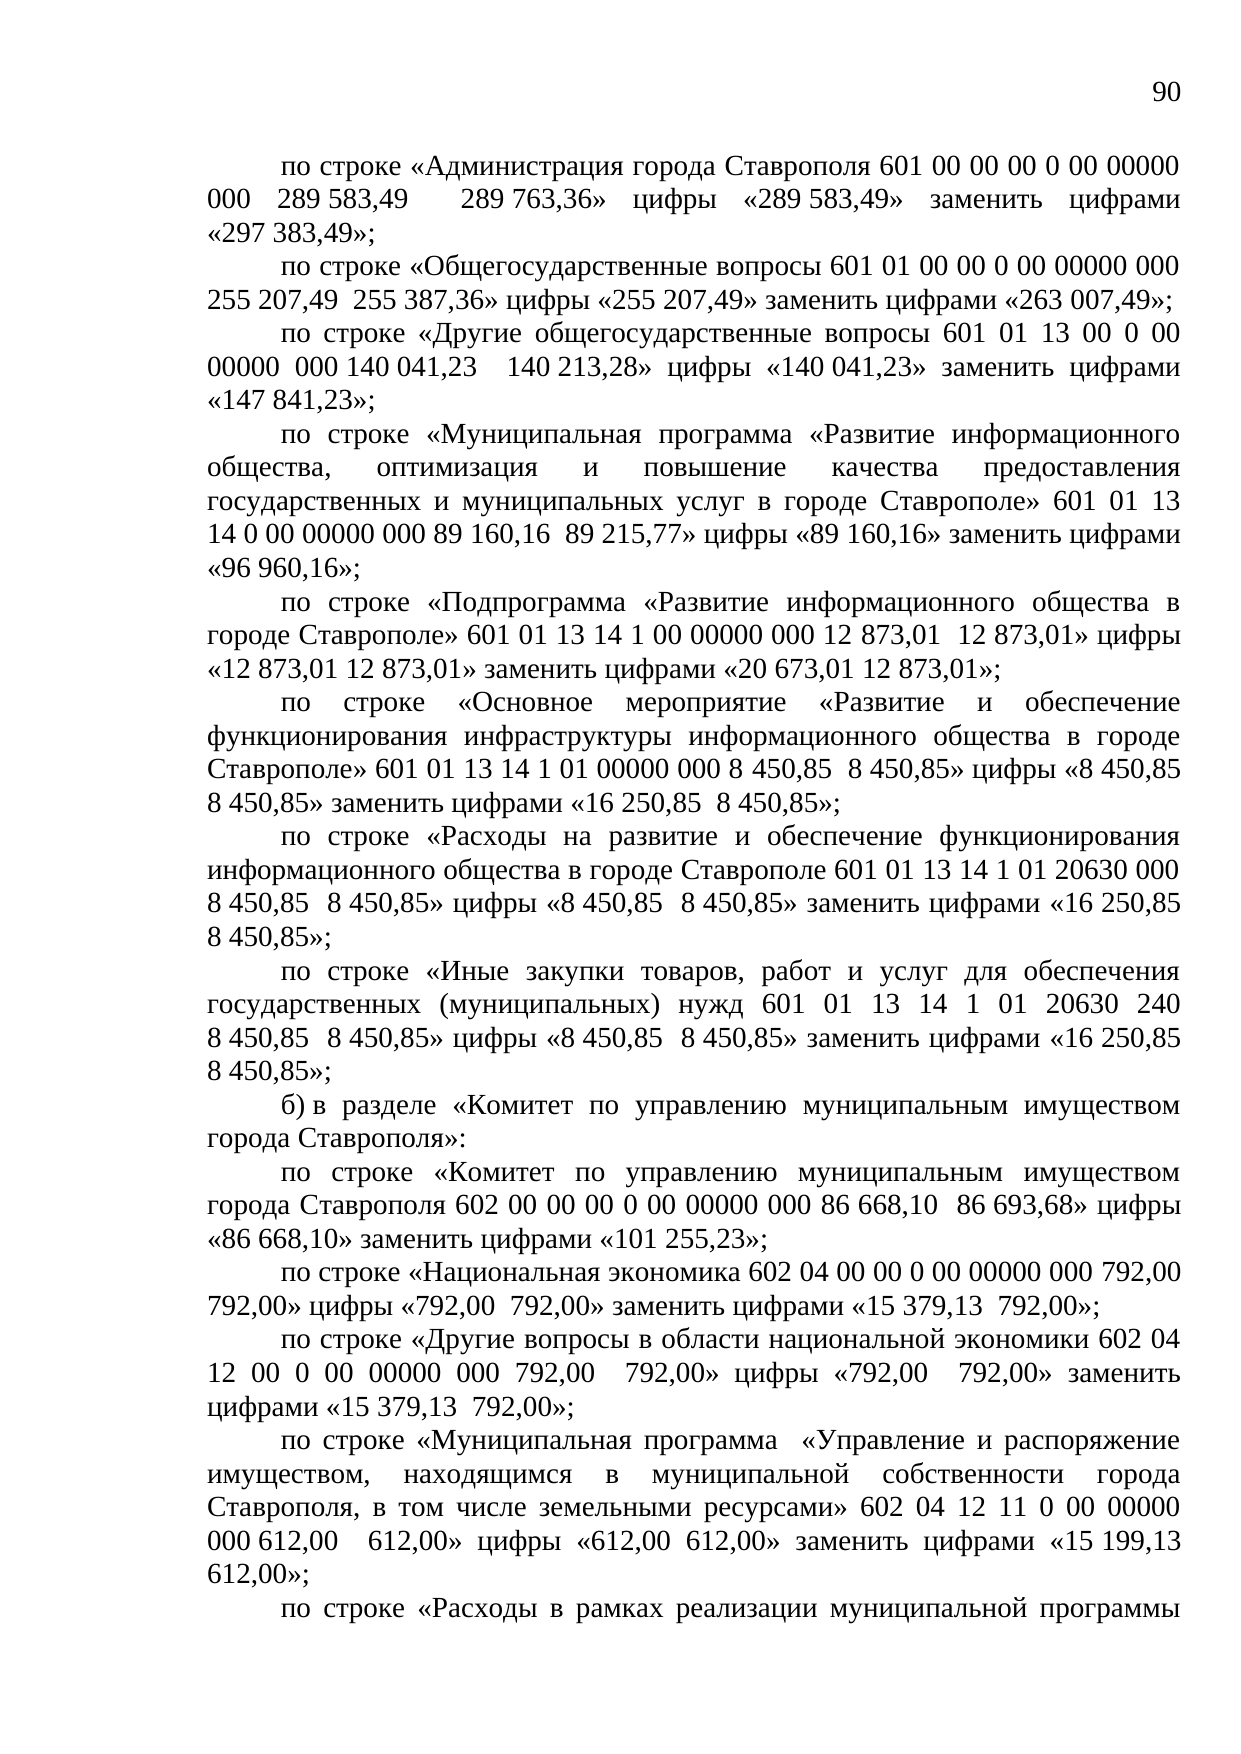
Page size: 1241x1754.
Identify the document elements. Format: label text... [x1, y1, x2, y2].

text по строке «Муниципальная программа «Развитие информационного общества, оптимизация и повышение качества предоставления государственных и муниципальных услуг в городе Ставрополе» 601 01 13 14 0 00 00000 000 89 160,16 89 215,77» цифры «89 160,16» заменить цифрами «96 960,16»; [207, 416, 1181, 584]
text по строке «Администрация города Ставрополя 601 00 00 00 0 00 00000 000 289 583,49 289 763,36» цифры «289 583,49» заменить цифрами «297 383,49»; [207, 148, 1181, 248]
text по строке «Подпрограмма «Развитие информационного общества в городе Ставрополе» 601 01 13 14 1 00 00000 000 12 873,01 12 873,01» цифры «12 873,01 12 873,01» заменить цифрами «20 673,01 12 873,01»; [207, 584, 1181, 684]
text по строке «Муниципальная программа «Управление и распоряжение имуществом, находящимся в муниципальной собственности города Ставрополя, в том числе земельными ресурсами» 602 04 12 11 0 00 00000 000 612,00 612,00» цифры «612,00 612,00» заменить цифрами «15 199,13 612,00»; [207, 1422, 1181, 1590]
text по строке «Другие общегосударственные вопросы 601 01 13 00 0 00 00000 000 140 041,23 140 213,28» цифры «140 041,23» заменить цифрами «147 841,23»; [207, 315, 1181, 416]
text б) в разделе «Комитет по управлению муниципальным имуществом города Ставрополя»: [207, 1087, 1181, 1154]
text по строке «Иные закупки товаров, работ и услуг для обеспечения государственных (муниципальных) нужд 601 01 13 14 1 01 20630 240 8 450,85 8 450,85» цифры «8 450,85 8 450,85» заменить цифрами «16 250,85 8 450,85»; [207, 953, 1181, 1087]
text по строке «Комитет по управлению муниципальным имуществом города Ставрополя 602 00 00 00 0 00 00000 000 86 668,10 86 693,68» цифры «86 668,10» заменить цифрами «101 255,23»; [207, 1154, 1181, 1254]
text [207, 1590, 1181, 1623]
text по строке «Основное мероприятие «Развитие и обеспечение функционирования инфраструктуры информационного общества в городе Ставрополе» 601 01 13 14 1 01 00000 000 8 450,85 8 450,85» цифры «8 450,85 8 450,85» заменить цифрами «16 250,85 8 450,85»; [207, 684, 1181, 818]
text по строке «Расходы на развитие и обеспечение функционирования информационного общества в городе Ставрополе 601 01 13 14 1 01 20630 000 8 450,85 8 450,85» цифры «8 450,85 8 450,85» заменить цифрами «16 250,85 8 450,85»; [207, 818, 1181, 953]
text по строке «Национальная экономика 602 04 00 00 0 00 00000 000 792,00 792,00» цифры «792,00 792,00» заменить цифрами «15 379,13 792,00»; [207, 1254, 1181, 1322]
text по строке «Другие вопросы в области национальной экономики 602 04 12 00 0 00 00000 000 792,00 792,00» цифры «792,00 792,00» заменить цифрами «15 379,13 792,00»; [207, 1322, 1181, 1422]
text по строке «Общегосударственные вопросы 601 01 00 00 0 00 00000 000 255 207,49 255 387,36» цифры «255 207,49» заменить цифрами «263 007,49»; [207, 248, 1181, 315]
